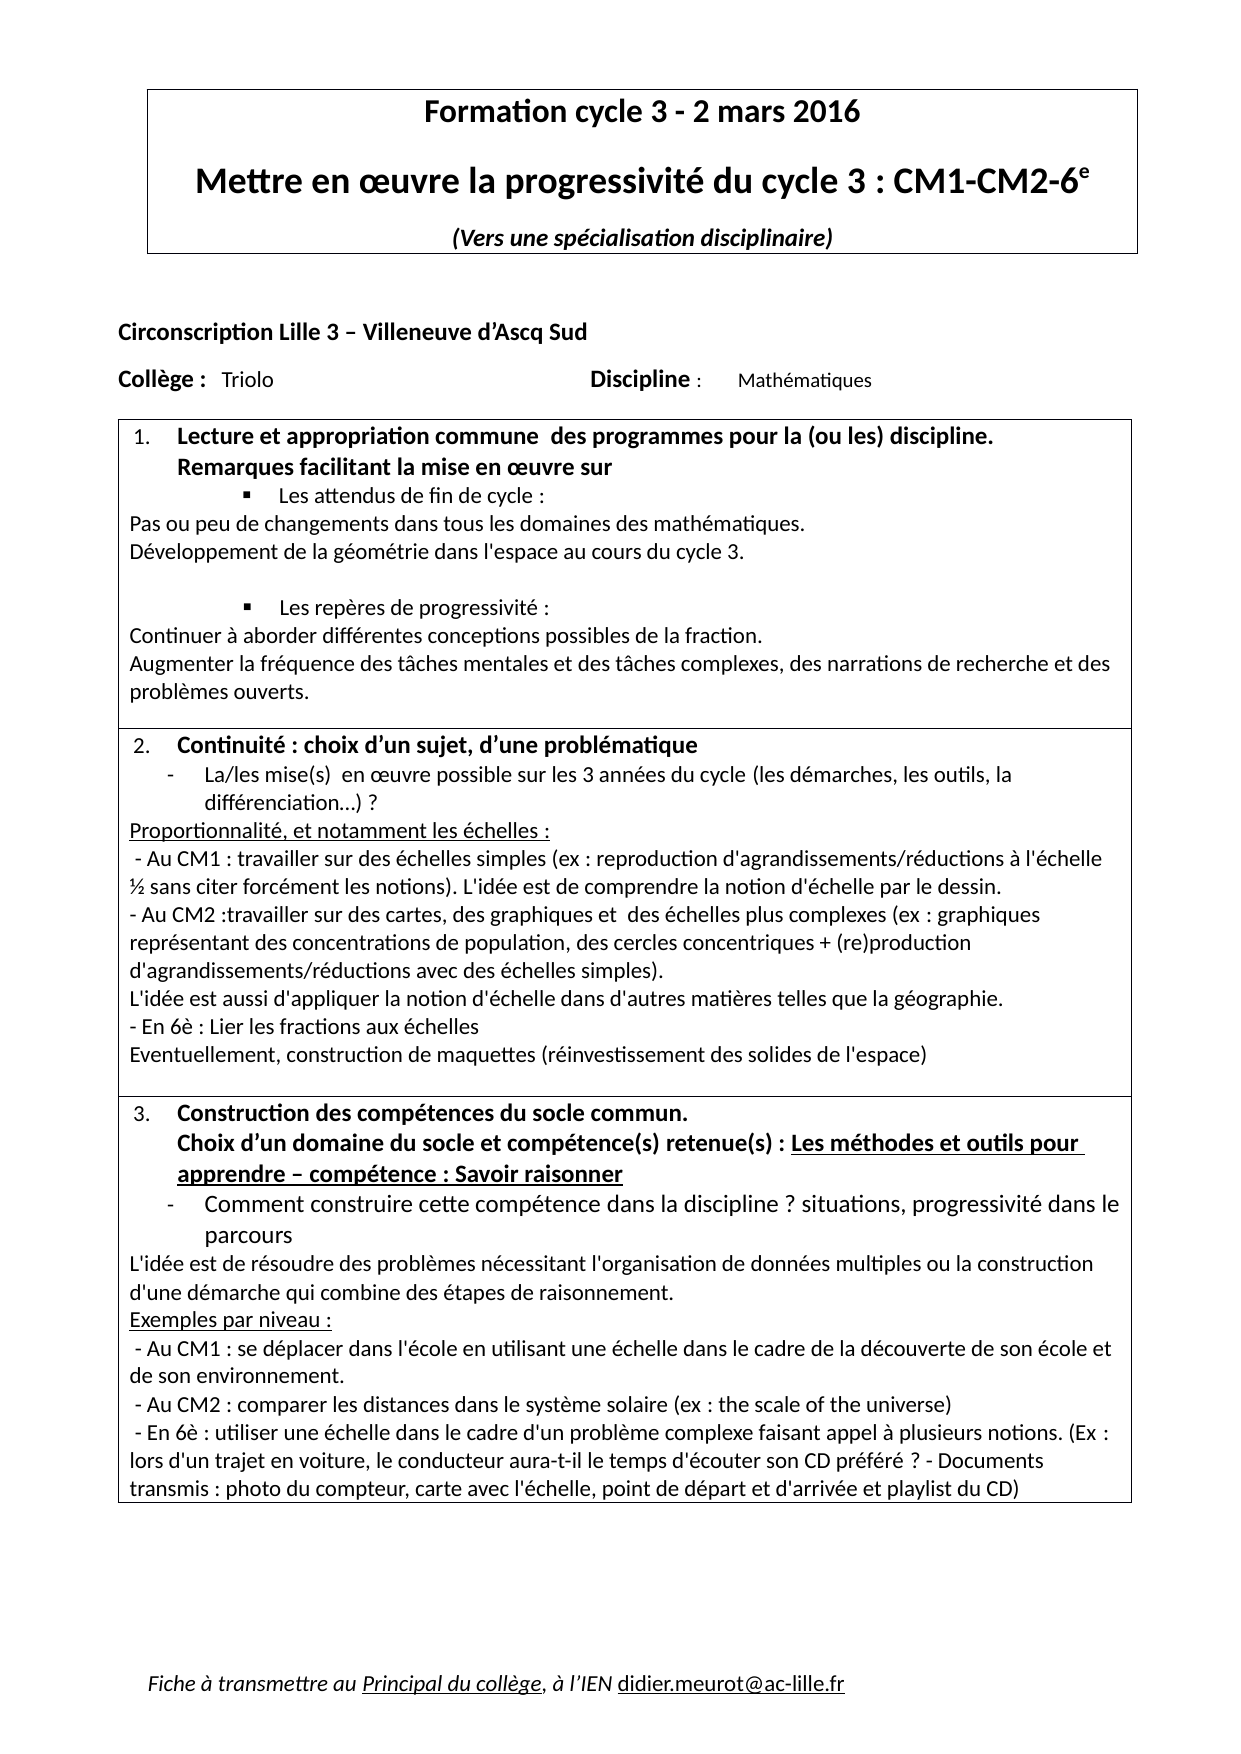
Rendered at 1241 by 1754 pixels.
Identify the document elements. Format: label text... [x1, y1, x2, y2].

table_header Lecture et appropriation commune des programmes pour la (ou les) discipline. Remarques facilitant la mise en œuvre sur Les attendus de fin de cycle : Pas ou peu de changements dans tous les domaines des mathématiques. Développement de la géométrie dans l'espace au cours du cycle 3. Les repères de progressivité : Continuer à aborder différentes conceptions possibles de la fraction. Augmenter la fréquence des tâches mentales et des tâches complexes, des narrations de recherche et des problèmes ouverts. [119, 420, 1131, 728]
text Formation cycle 3 - 2 mars 2016 [148, 90, 1137, 130]
table_cell Continuité : choix d’un sujet, d’une problématique La/les mise(s) en œuvre possible sur les 3 années du cycle (les démarches, les outils, la différenciation…) ? Proportionnalité, et notamment les échelles : - Au CM1 : travailler sur des échelles simples (ex : reproduction d'agrandissements/réductions à l'échelle ½ sans citer forcément les notions). L'idée est de comprendre la notion d'échelle par le dessin. - Au CM2 :travailler sur des cartes, des graphiques et des échelles plus complexes (ex : graphiques représentant des concentrations de population, des cercles concentriques + (re)production d'agrandissements/réductions avec des échelles simples). L'idée est aussi d'appliquer la notion d'échelle dans d'autres matières telles que la géographie. - En 6è : Lier les fractions aux échelles Eventuellement, construction de maquettes (réinvestissement des solides de l'espace) [119, 729, 1131, 1096]
text Mettre en œuvre la progressivité du cycle 3 : CM1-CM2-6e [148, 156, 1137, 203]
text (Vers une spécialisation disciplinaire) [148, 221, 1137, 253]
text Collège : Triolo Discipline : Mathématiques [118, 363, 1137, 394]
text Circonscription Lille 3 – Villeneuve d’Ascq Sud [118, 316, 1137, 346]
table_cell Construction des compétences du socle commun. Choix d’un domaine du socle et compétence(s) retenue(s) : Les méthodes et outils pour apprendre – compétence : Savoir raisonner Comment construire cette compétence dans la discipline ? situations, progressivité dans le parcours L'idée est de résoudre des problèmes nécessitant l'organisation de données multiples ou la construction d'une démarche qui combine des étapes de raisonnement. Exemples par niveau : - Au CM1 : se déplacer dans l'école en utilisant une échelle dans le cadre de la découverte de son école et de son environnement. - Au CM2 : comparer les distances dans le système solaire (ex : the scale of the universe) - En 6è : utiliser une échelle dans le cadre d'un problème complexe faisant appel à plusieurs notions. (Ex : lors d'un trajet en voiture, le conducteur aura-t-il le temps d'écouter son CD préféré ? - Documents transmis : photo du compteur, carte avec l'échelle, point de départ et d'arrivée et playlist du CD) [119, 1097, 1131, 1502]
